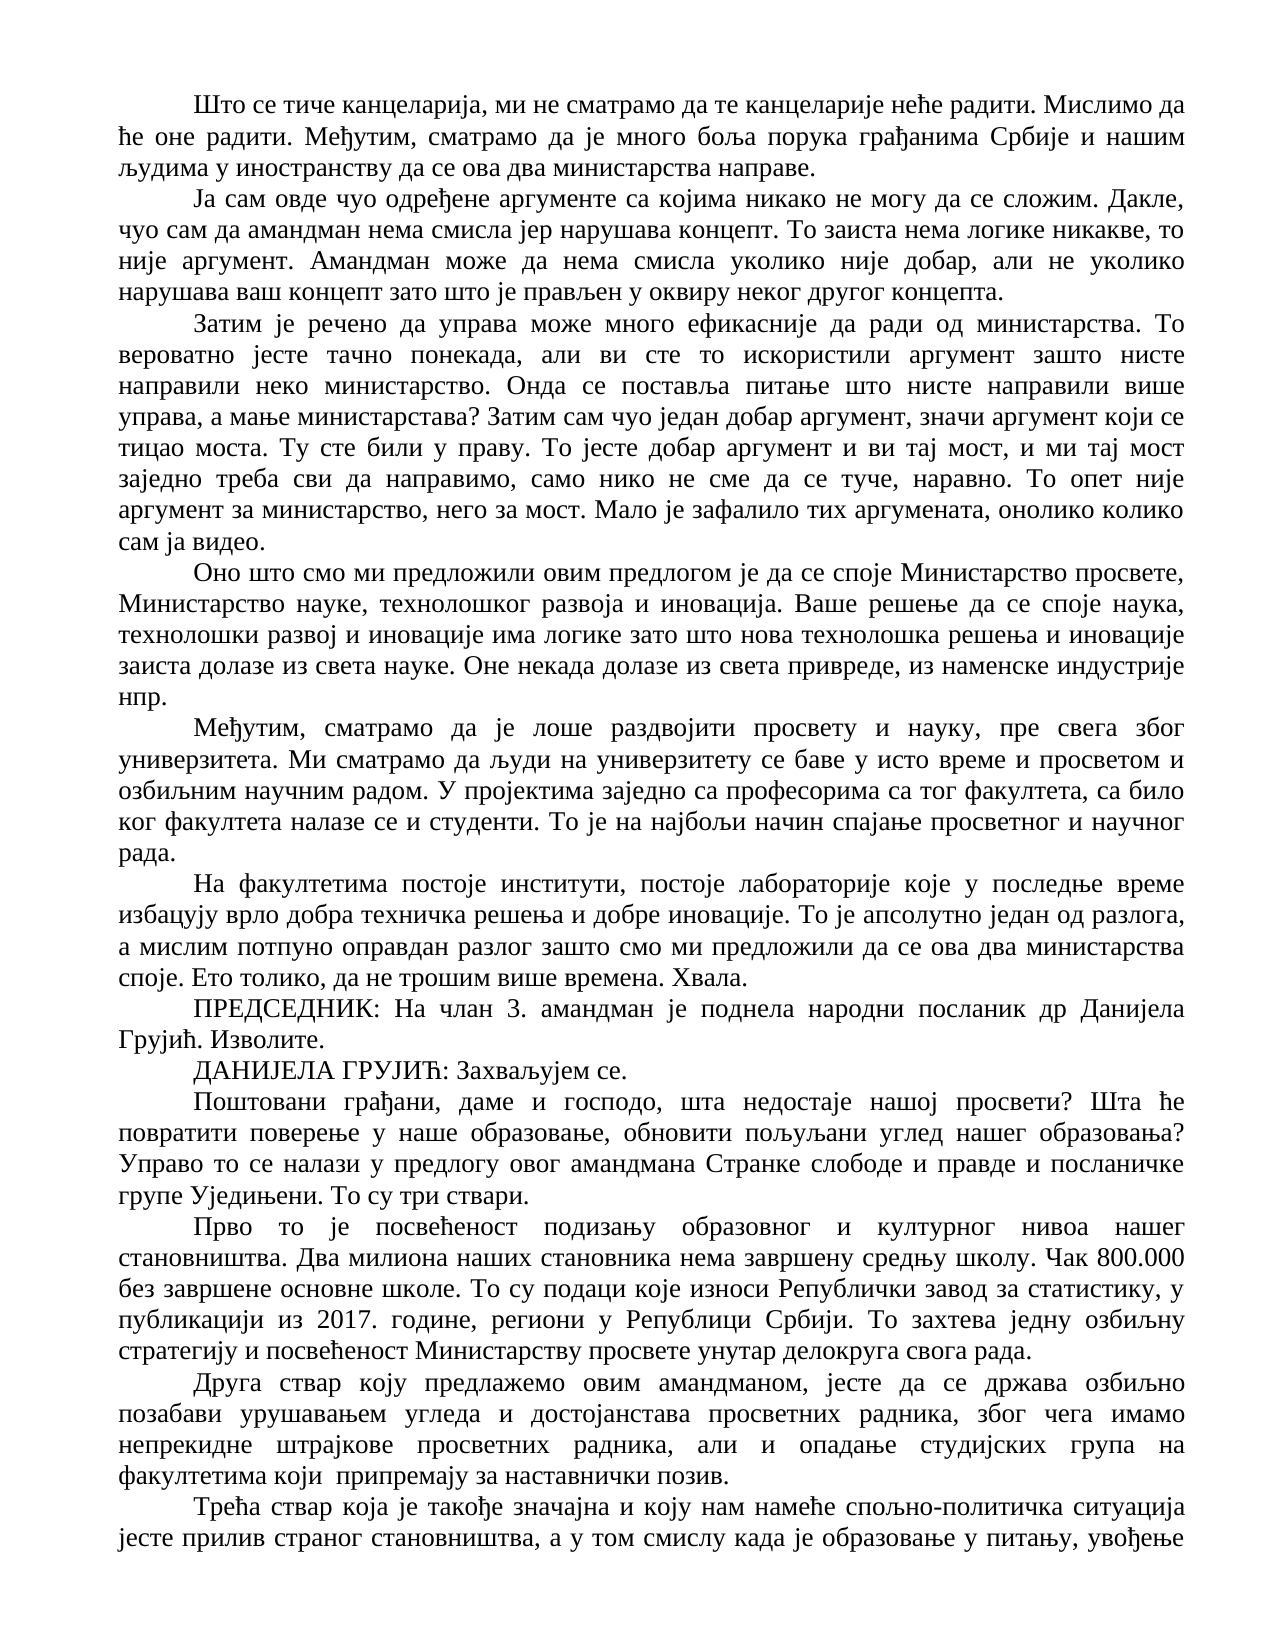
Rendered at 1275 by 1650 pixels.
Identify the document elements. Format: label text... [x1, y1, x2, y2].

text Прво то је посвећеност подизању образовног и културног нивоа нашег становништва. Два милиона наших становника нема завршену средњу школу. Чак 800.000 без завршене основне школе. То су подаци које износи Републички завод за статистику, у публикацији из 2017. године, региони у Републици Србији. То захтева једну озбиљну стратегију и посвећеност Министарству просвете унутар делокруга свога рада. [118, 1210, 1186, 1366]
text Поштовани грађани, даме и господо, шта недостаје нашој просвети? Шта ће повратити поверење у наше образовање, обновити пољуљани углед нашег образовања? Управо то се налази у предлогу овог амандмана Странке слободе и правде и посланичке групе Уједињени. То су три ствари. [118, 1085, 1186, 1210]
text На факултетима постоје институти, постоје лабораторије које у последње време избацују врло добра техничка решења и добре иновације. То је апсолутно један од разлога, а мислим потпуно оправдан разлог зашто смо ми предложили да се ова два министарства споје. Ето толико, да не трошим више времена. Хвала. [118, 867, 1186, 992]
text Оно што смо ми предложили овим предлогом је да се споје Министарство просвете, Министарство науке, технолошког развоја и иновација. Ваше решење да се споје наука, технолошки развој и иновације има логике зато што нова технолошка решења и иновације заиста долазе из света науке. Оне некада долазе из света привреде, из наменске индустрије нпр. [118, 556, 1186, 712]
text Друга ствар коју предлажемо овим амандманом, јесте да се држава озбиљно позабави урушавањем угледа и достојанстава просветних радника, због чега имамо непрекидне штрајкове просветних радника, али и опадање студијских група на факултетима који припремају за наставнички позив. [118, 1366, 1186, 1490]
text ПРЕДСЕДНИК: На члан 3. амандман је поднела народни посланик др Данијела Грујић. Изволите. [118, 992, 1186, 1054]
text Међутим, сматрамо да је лоше раздвојити просвету и науку, пре свега због универзитета. Ми сматрамо да људи на универзитету се баве у исто време и просветом и озбиљним научним радом. У пројектима заједно са професорима са тог факултета, са било ког факултета налазе се и студенти. То је на најбољи начин спајање просветног и научног рада. [118, 712, 1186, 867]
text Што се тиче канцеларија, ми не сматрамо да те канцеларије неће радити. Мислимо да ће оне радити. Међутим, сматрамо да је много боља порука грађанима Србије и нашим људима у иностранству да се ова два министарства направе. [118, 89, 1186, 182]
text Ја сам овде чуо одређене аргументе са којима никако не могу да се сложим. Дакле, чуо сам да амандман нема смисла јер нарушава концепт. То заиста нема логике никакве, то није аргумент. Амандман може да нема смисла уколико није добар, али не уколико нарушава ваш концепт зато што је прављен у оквиру неког другог концепта. [118, 182, 1186, 307]
text Затим је речено да управа може много ефикасније да ради од министарства. То вероватно јесте тачно понекада, али ви сте то искористили аргумент зашто нисте направили неко министарство. Онда се поставља питање што нисте направили више управа, а мање министарстава? Затим сам чуо један добар аргумент, значи аргумент који се тицао моста. Ту сте били у праву. То јесте добар аргумент и ви тај мост, и ми тај мост заједно треба сви да направимо, само нико не сме да се туче, наравно. То опет није аргумент за министарство, него за мост. Мало је зафалило тих аргумената, онолико колико сам ја видео. [118, 307, 1186, 556]
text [118, 1490, 1186, 1552]
text ДАНИЈЕЛА ГРУЈИЋ: Захваљујем се. [118, 1054, 1186, 1085]
